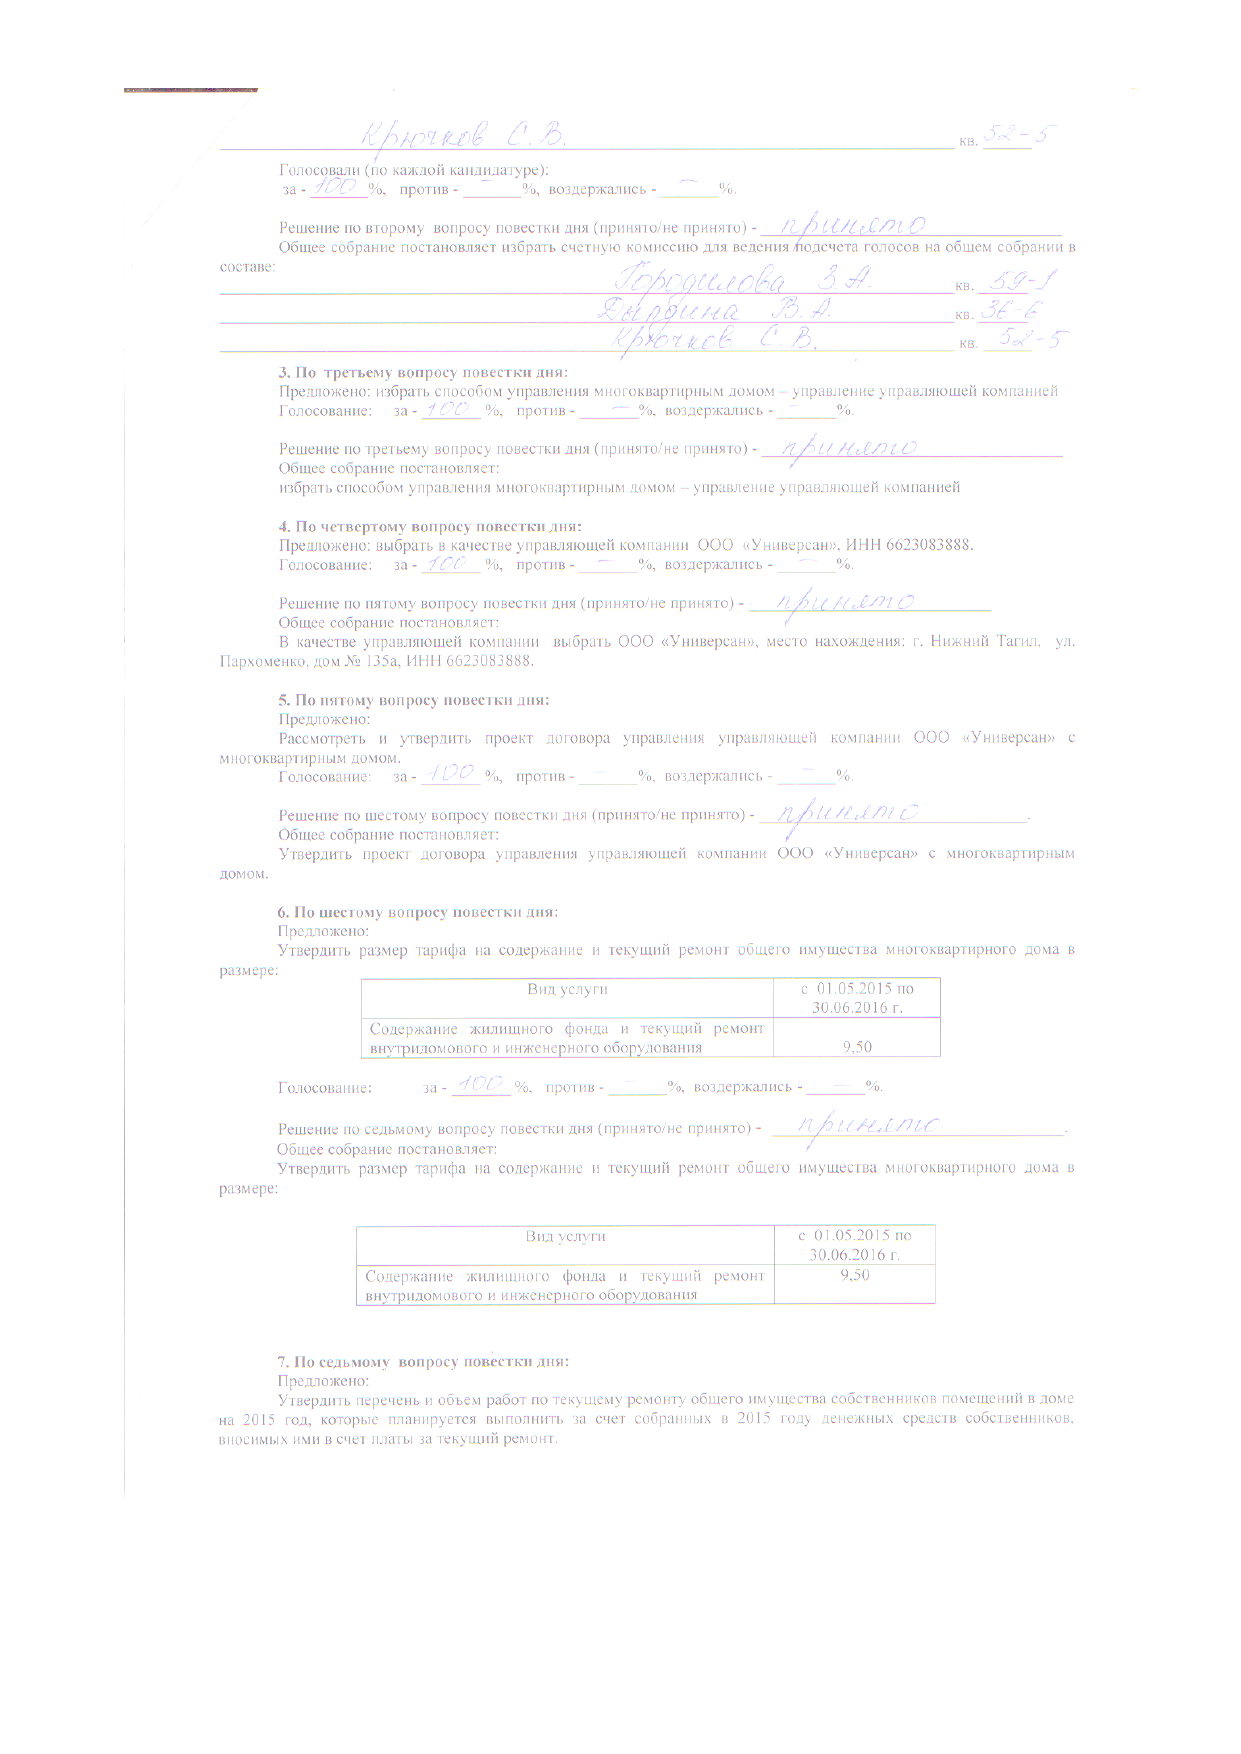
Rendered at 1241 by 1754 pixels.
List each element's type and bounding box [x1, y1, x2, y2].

picture [124, 88, 1152, 1507]
